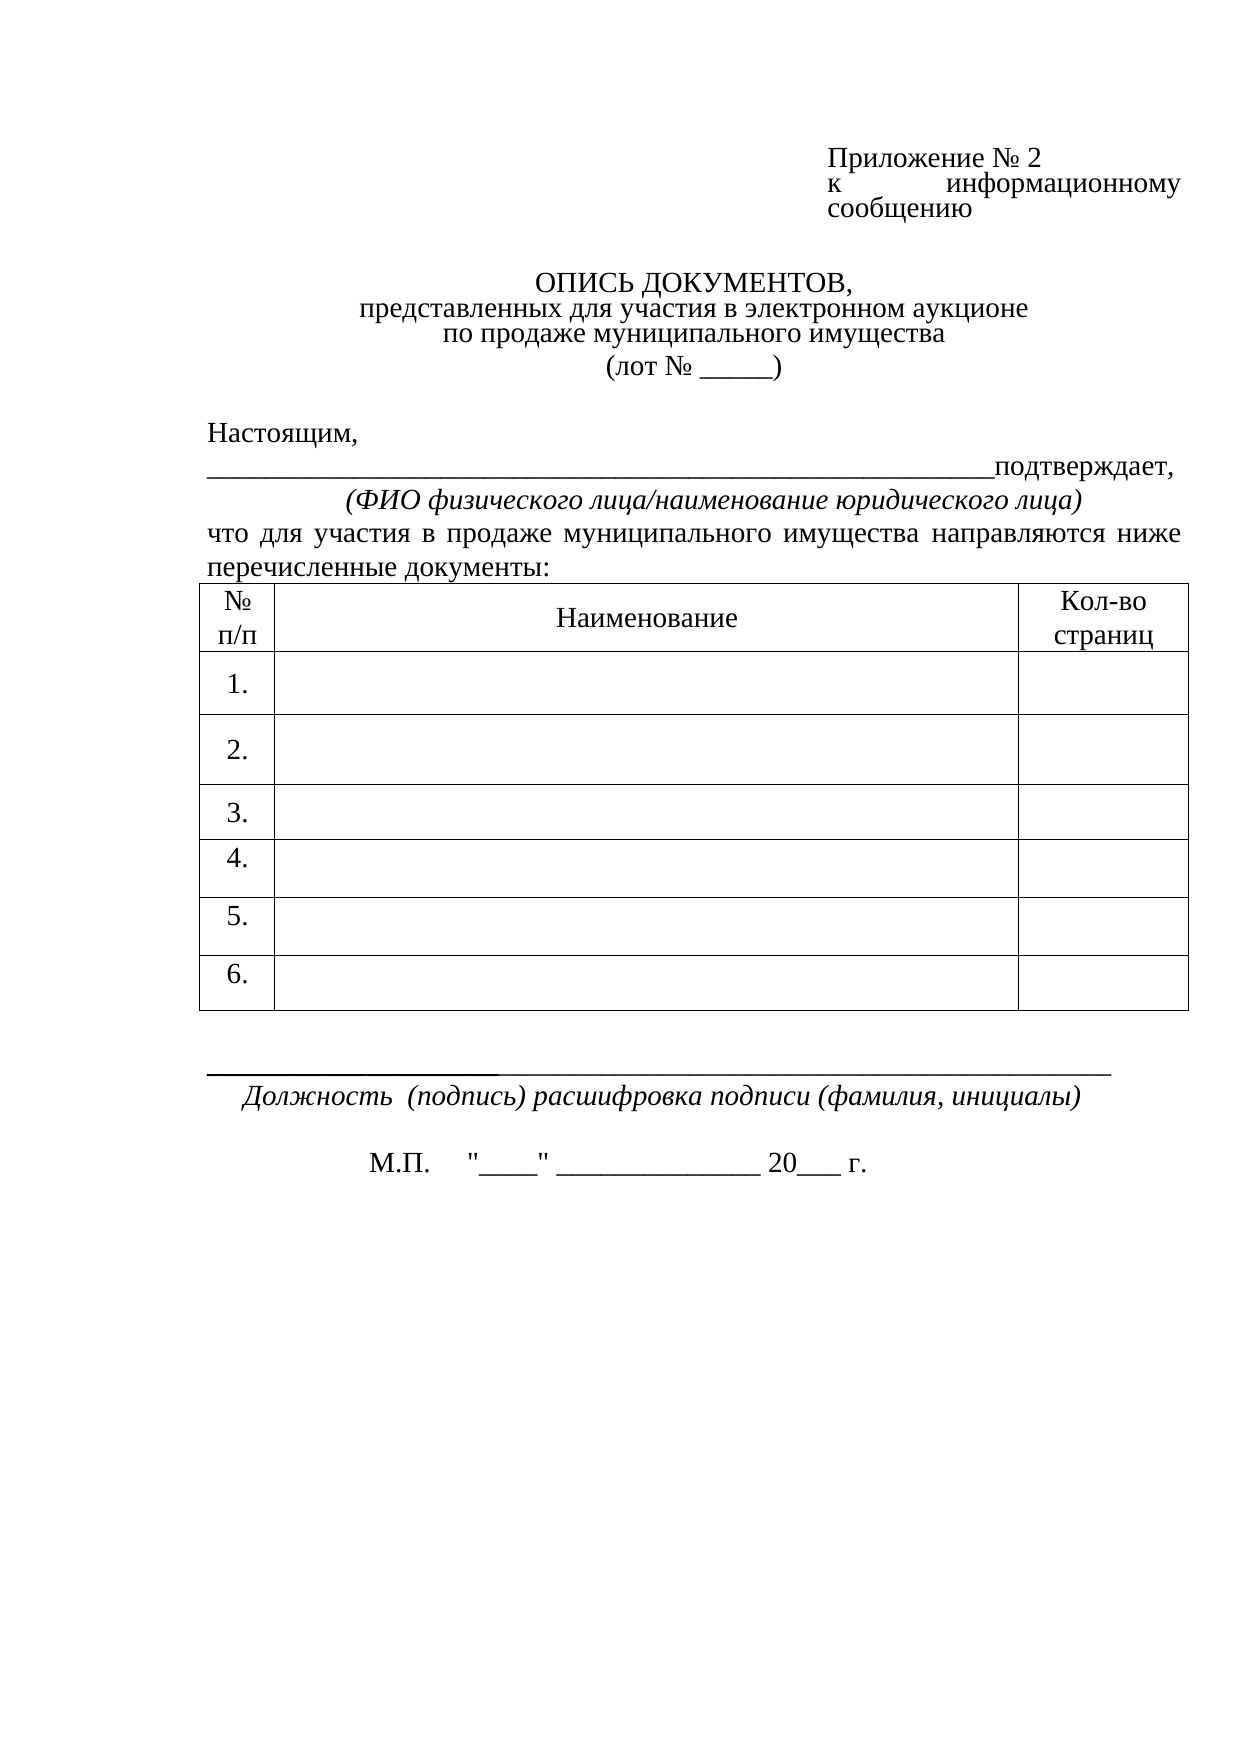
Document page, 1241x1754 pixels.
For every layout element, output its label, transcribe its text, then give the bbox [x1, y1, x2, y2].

table_cell [1019, 785, 1188, 839]
text М.П. "____" ______________ 20___ г. [207, 1145, 1181, 1179]
text что для участия в продаже муниципального имущества направляются ниже перечисленные документы: [207, 515, 1181, 582]
table_header Наименование [275, 584, 1018, 651]
table_cell [275, 956, 1018, 1010]
table_cell [275, 898, 1018, 955]
table_header Кол-во страниц [1019, 584, 1188, 651]
text Должность (подпись) расшифровка подписи (фамилия, инициалы) [207, 1078, 1181, 1112]
text к информационному сообщению [827, 173, 1181, 223]
table_cell [1019, 840, 1188, 897]
table_cell [1019, 715, 1188, 783]
table_header № п/п [200, 584, 274, 651]
table_cell [275, 715, 1018, 783]
table_cell 6. [200, 956, 274, 1010]
table_cell 5. [200, 898, 274, 955]
text ОПИСЬ ДОКУМЕНТОВ, [658, 273, 1181, 298]
text представленных для участия в электронном аукционе [207, 298, 1181, 323]
text ОПИСЬ ДОКУМЕНТОВ, [207, 273, 648, 298]
table_cell [275, 652, 1018, 714]
subtitle Настоящим, ______________________________________________________подтверждает, [207, 415, 1187, 482]
table_cell [1019, 652, 1188, 714]
text (лот № _____) [207, 348, 1181, 381]
table_cell [1019, 898, 1188, 955]
table_cell [275, 785, 1018, 839]
table_cell [1019, 956, 1188, 1010]
table_cell 4. [200, 840, 274, 897]
table_cell 1. [200, 652, 274, 714]
table_cell [275, 840, 1018, 897]
table_cell 3. [200, 785, 274, 839]
table_cell 2. [200, 715, 274, 783]
text (ФИО физического лица/наименование юридического лица) [207, 482, 1181, 515]
text ______________________________________________________________ [207, 1045, 1181, 1078]
text по продаже муниципального имущества [207, 323, 1181, 348]
text Приложение № 2 [827, 148, 1181, 173]
